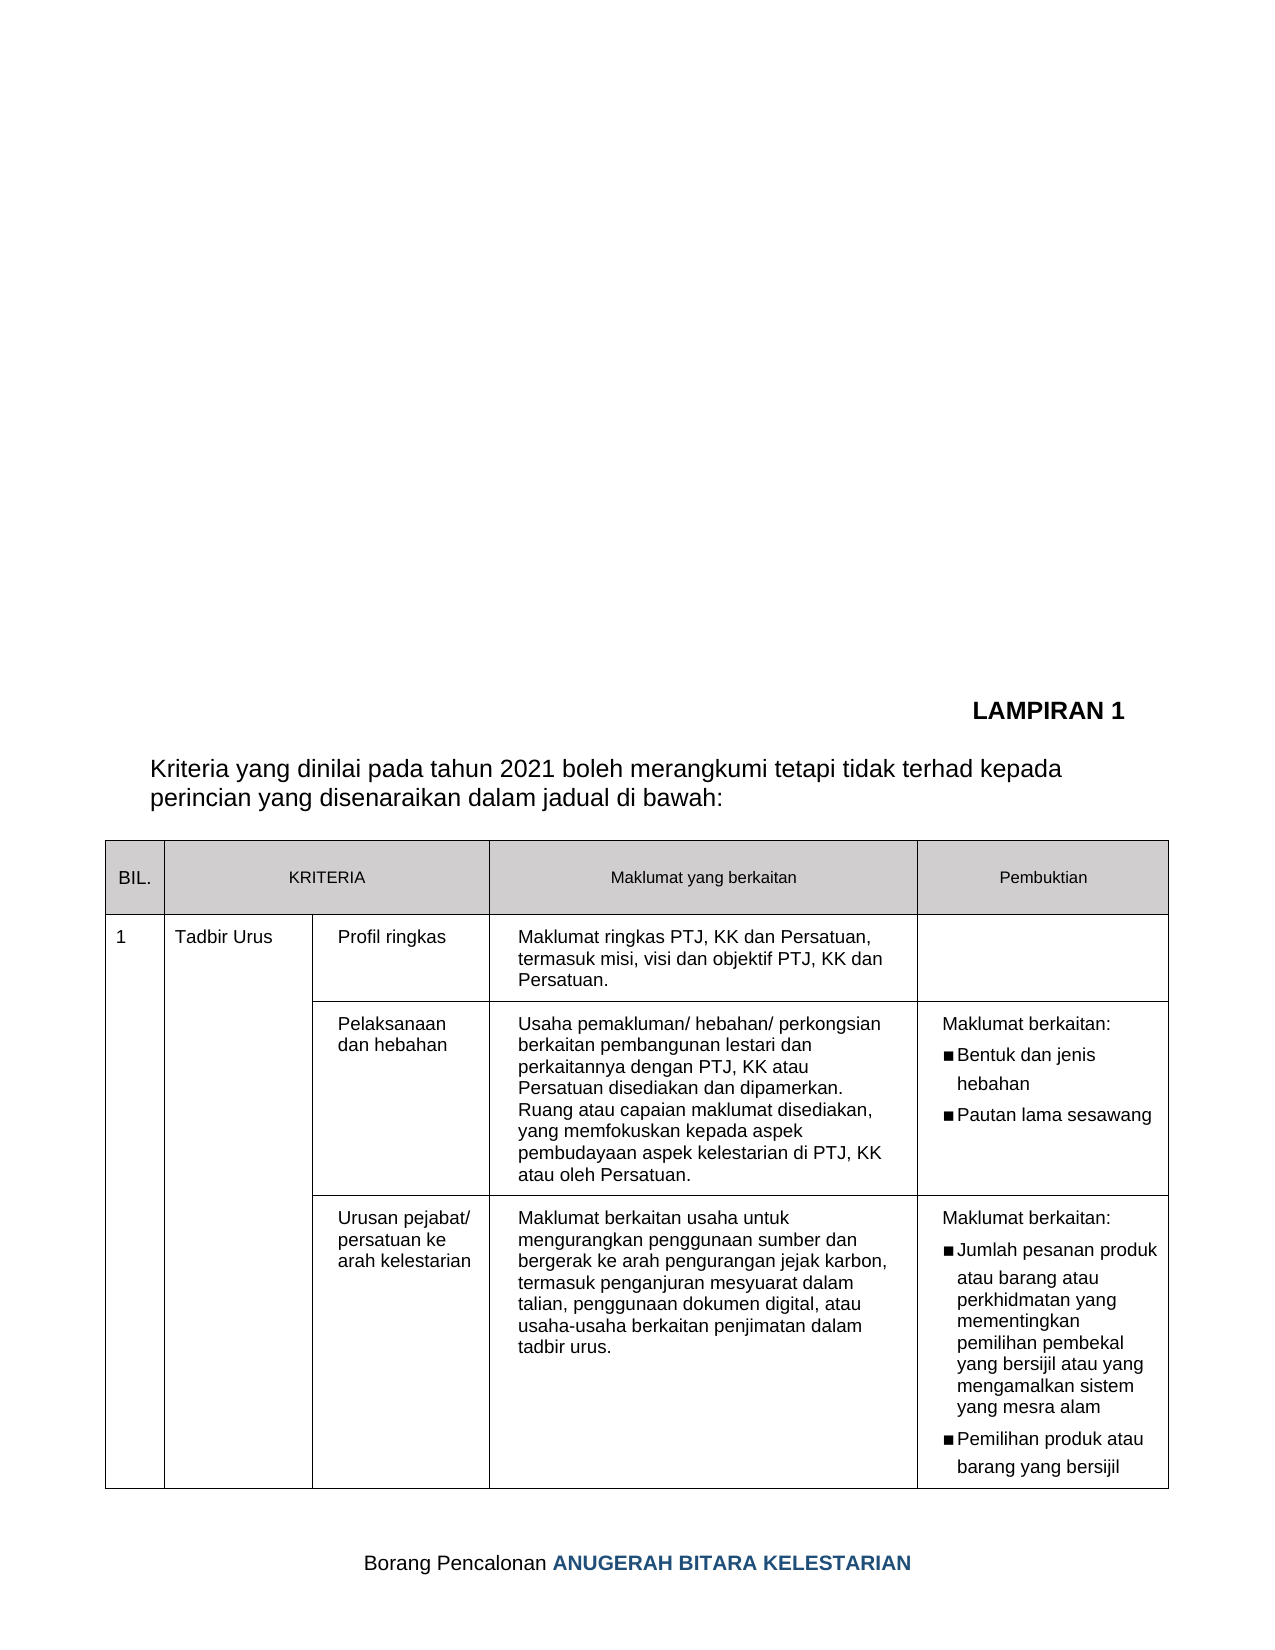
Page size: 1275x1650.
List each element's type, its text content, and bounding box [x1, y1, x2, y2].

text LAMPIRAN 1 [150, 696, 1125, 725]
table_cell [918, 1196, 1168, 1488]
table_cell Pelaksanaan dan hebahan [313, 1002, 489, 1195]
table_cell Usaha pemakluman/ hebahan/ perkongsian berkaitan pembangunan lestari dan perkaitannya dengan PTJ, KK atau Persatuan disediakan dan dipamerkan. Ruang atau capaian maklumat disediakan, yang memfokuskan kepada aspek pembudayaan aspek kelestarian di PTJ, KK atau oleh Persatuan. [490, 1002, 917, 1195]
table_cell Maklumat berkaitan: Bentuk dan jenis hebahan Pautan lama sesawang [918, 1002, 1168, 1195]
table_cell [918, 915, 1168, 1001]
table_header BIL. [106, 841, 164, 914]
text Kriteria yang dinilai pada tahun 2021 boleh merangkumi tetapi tidak terhad kepada perincian yang disenaraikan dalam jadual di bawah: [150, 754, 1125, 811]
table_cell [313, 1196, 489, 1488]
table_cell Profil ringkas [313, 915, 489, 1001]
table_header Pembuktian [918, 841, 1168, 914]
table_cell Maklumat ringkas PTJ, KK dan Persatuan, termasuk misi, visi dan objektif PTJ, KK dan Persatuan. [490, 915, 917, 1001]
table_cell Tadbir Urus [165, 915, 312, 1488]
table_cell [490, 1196, 917, 1488]
table_cell 1 [106, 915, 164, 1488]
table_header KRITERIA [165, 841, 489, 914]
table_header Maklumat yang berkaitan [490, 841, 917, 914]
